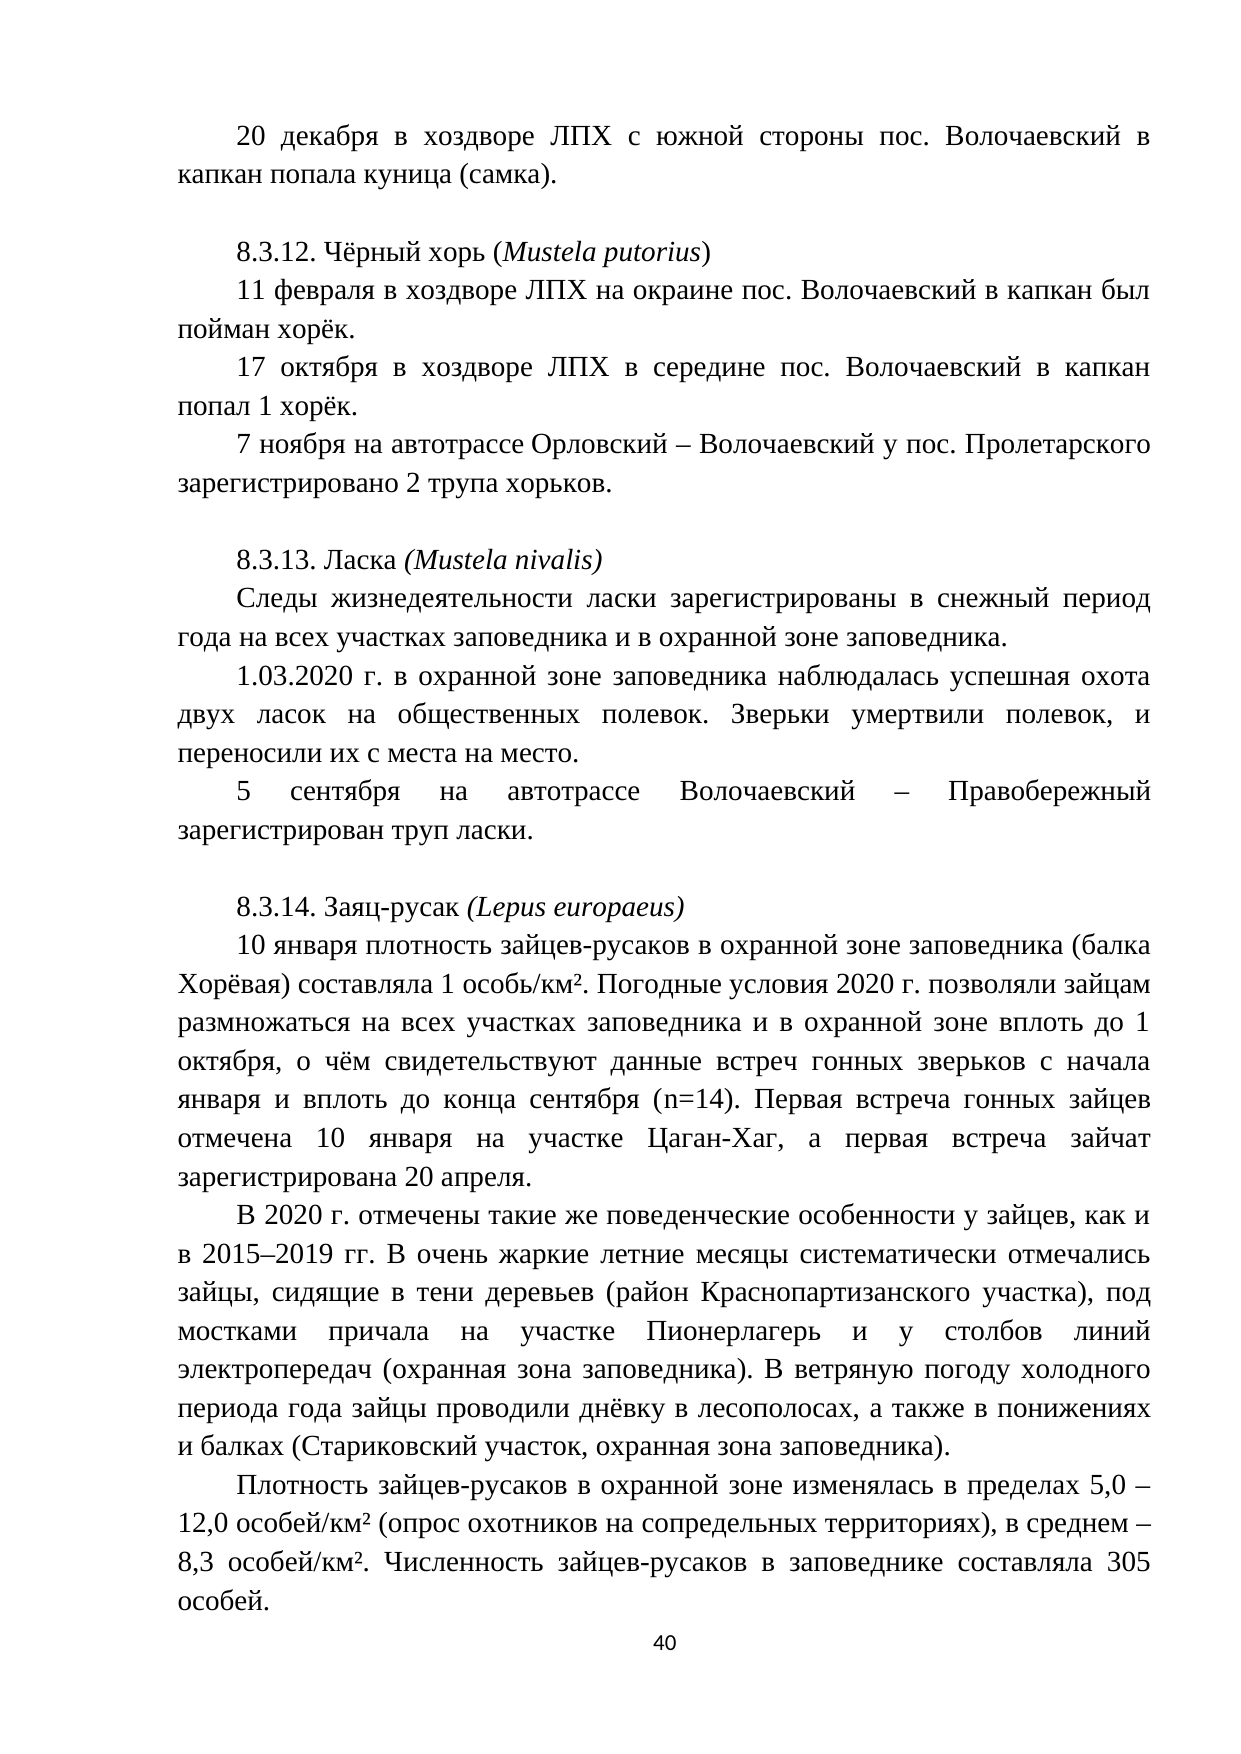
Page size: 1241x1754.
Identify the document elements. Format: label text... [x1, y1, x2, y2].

text Следы жизнедеятельности ласки зарегистрированы в снежный период года на всех участках заповедника и в охранной зоне заповедника. [177, 581, 1152, 653]
text 8.3.13. Ласка (Mustela nivalis) [177, 542, 1152, 576]
text В 2020 г. отмечены такие же поведенческие особенности у зайцев, как и в 2015–2019 гг. В очень жаркие летние месяцы систематически отмечались зайцы, сидящие в тени деревьев (район Краснопартизанского участка), под мостками причала на участке Пионерлагерь и у столбов линий электропередач (охранная зона заповедника). В ветряную погоду холодного периода года зайцы проводили днёвку в лесополосах, а также в понижениях и балках (Стариковский участок, охранная зона заповедника). [177, 1197, 1152, 1462]
text 7 ноября на автотрассе Орловский – Волочаевский у пос. Пролетарского зарегистрировано 2 трупа хорьков. [177, 426, 1152, 498]
text 5 сентября на автотрассе Волочаевский – Правобережный зарегистрирован труп ласки. [177, 773, 1152, 845]
text 8.3.14. Заяц-русак (Lepus europaeus) [177, 889, 1152, 922]
text Плотность зайцев-русаков в охранной зоне изменялась в пределах 5,0 – 12,0 особей/км² (опрос охотников на сопредельных территориях), в среднем – 8,3 особей/км². Численность зайцев-русаков в заповеднике составляла 305 особей. [177, 1467, 1152, 1616]
text 1.03.2020 г. в охранной зоне заповедника наблюдалась успешная охота двух ласок на общественных полевок. Зверьки умертвили полевок, и переносили их с места на место. [177, 658, 1152, 768]
text 8.3.12. Чёрный хорь (Mustela putorius) [177, 234, 1152, 267]
text 17 октября в хоздворе ЛПХ в середине пос. Волочаевский в капкан попал 1 хорёк. [177, 349, 1152, 421]
text 20 декабря в хоздворе ЛПХ с южной стороны пос. Волочаевский в капкан попала куница (самка). [177, 118, 1152, 190]
text 10 января плотность зайцев-русаков в охранной зоне заповедника (балка Хорёвая) составляла 1 особь/км². Погодные условия 2020 г. позволяли зайцам размножаться на всех участках заповедника и в охранной зоне вплоть до 1 октября, о чём свидетельствуют данные встреч гонных зверьков с начала января и вплоть до конца сентября (n=14). Первая встреча гонных зайцев отмечена 10 января на участке Цаган-Хаг, а первая встреча зайчат зарегистрирована 20 апреля. [177, 927, 1152, 1192]
text 11 февраля в хоздворе ЛПХ на окраине пос. Волочаевский в капкан был пойман хорёк. [177, 272, 1152, 344]
